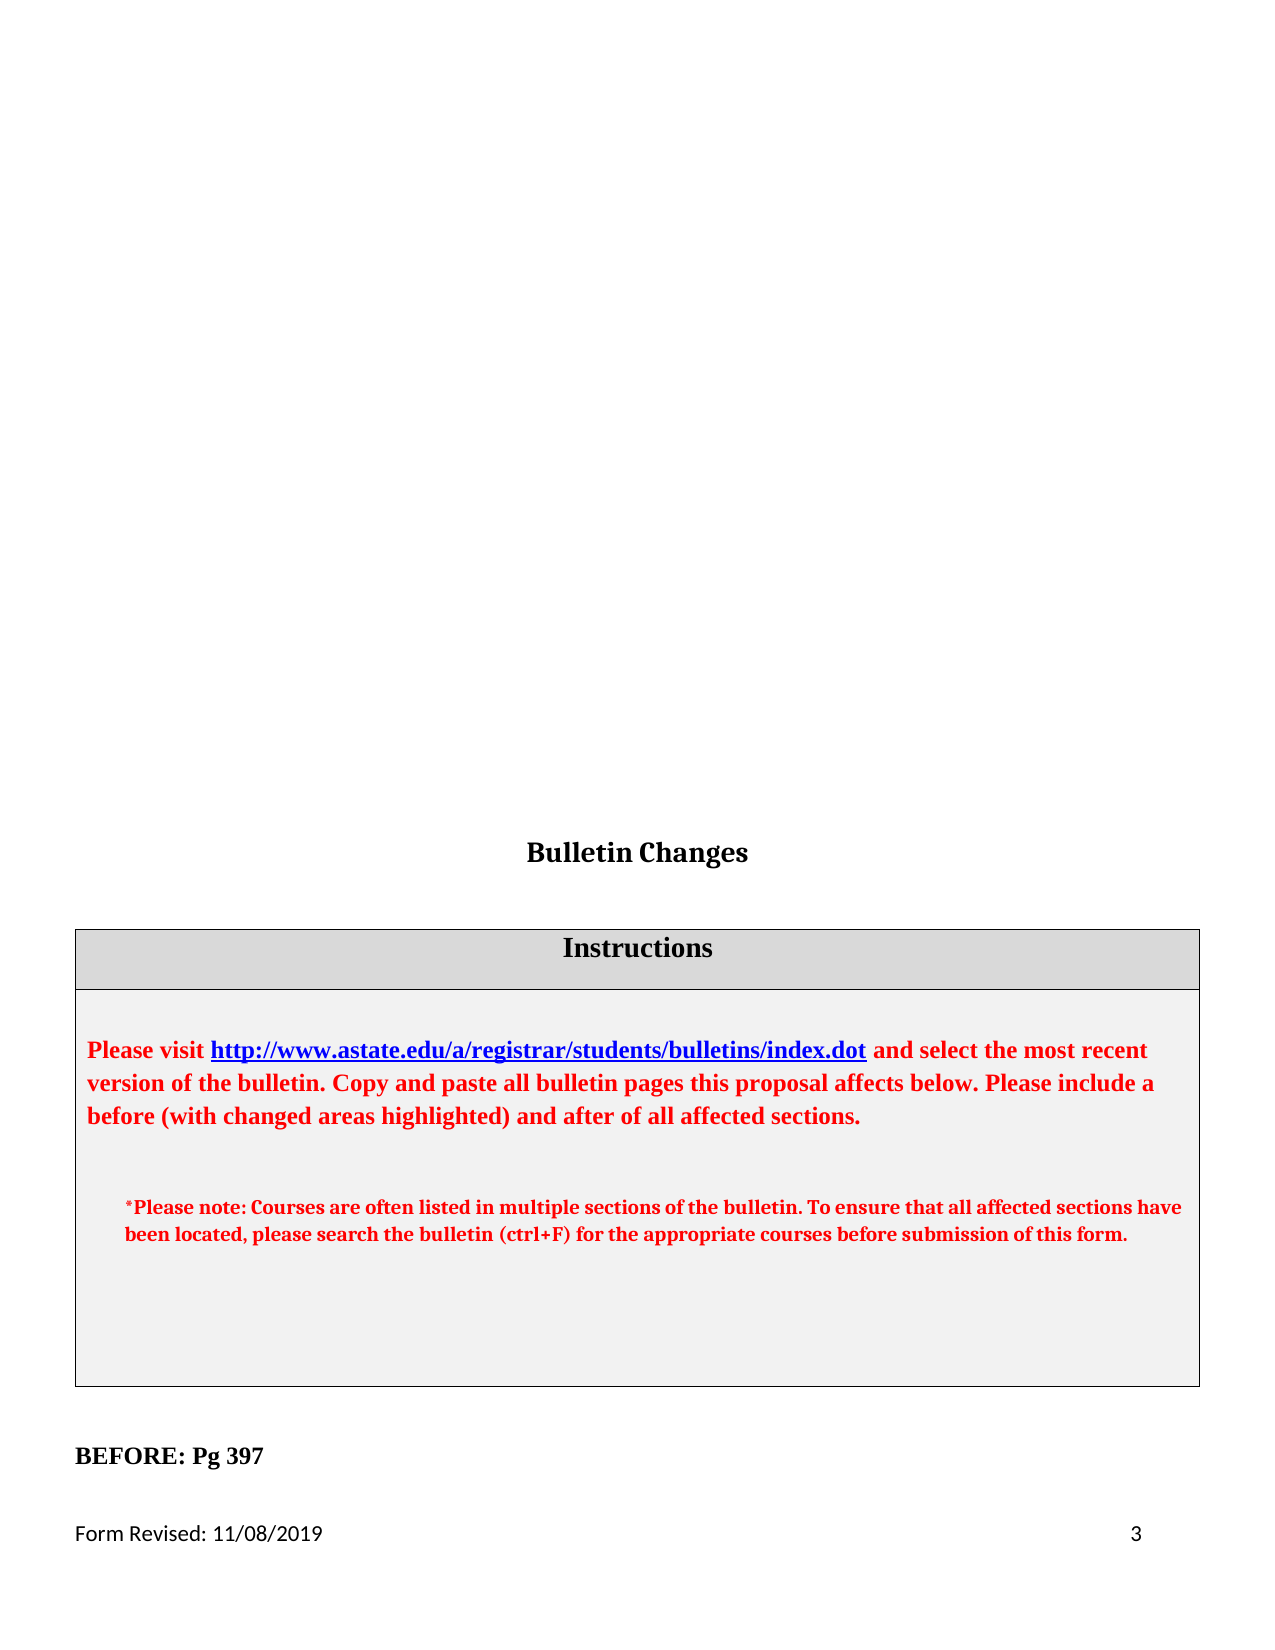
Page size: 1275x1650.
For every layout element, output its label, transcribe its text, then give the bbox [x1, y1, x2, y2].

text Bulletin Changes [75, 836, 1200, 870]
table_header Instructions [76, 930, 1199, 989]
table_cell Please visit http://www.astate.edu/a/registrar/students/bulletins/index.dot and select the most recent version of the bulletin. Copy and paste all bulletin pages this proposal affects below. Please include a before (with changed areas highlighted) and after of all affected sections. *Please note: Courses are often listed in multiple sections of the bulletin. To ensure that all affected sections have been located, please search the bulletin (ctrl+F) for the appropriate courses before submission of this form. [76, 990, 1199, 1386]
text BEFORE: Pg 397 [75, 1441, 1200, 1470]
